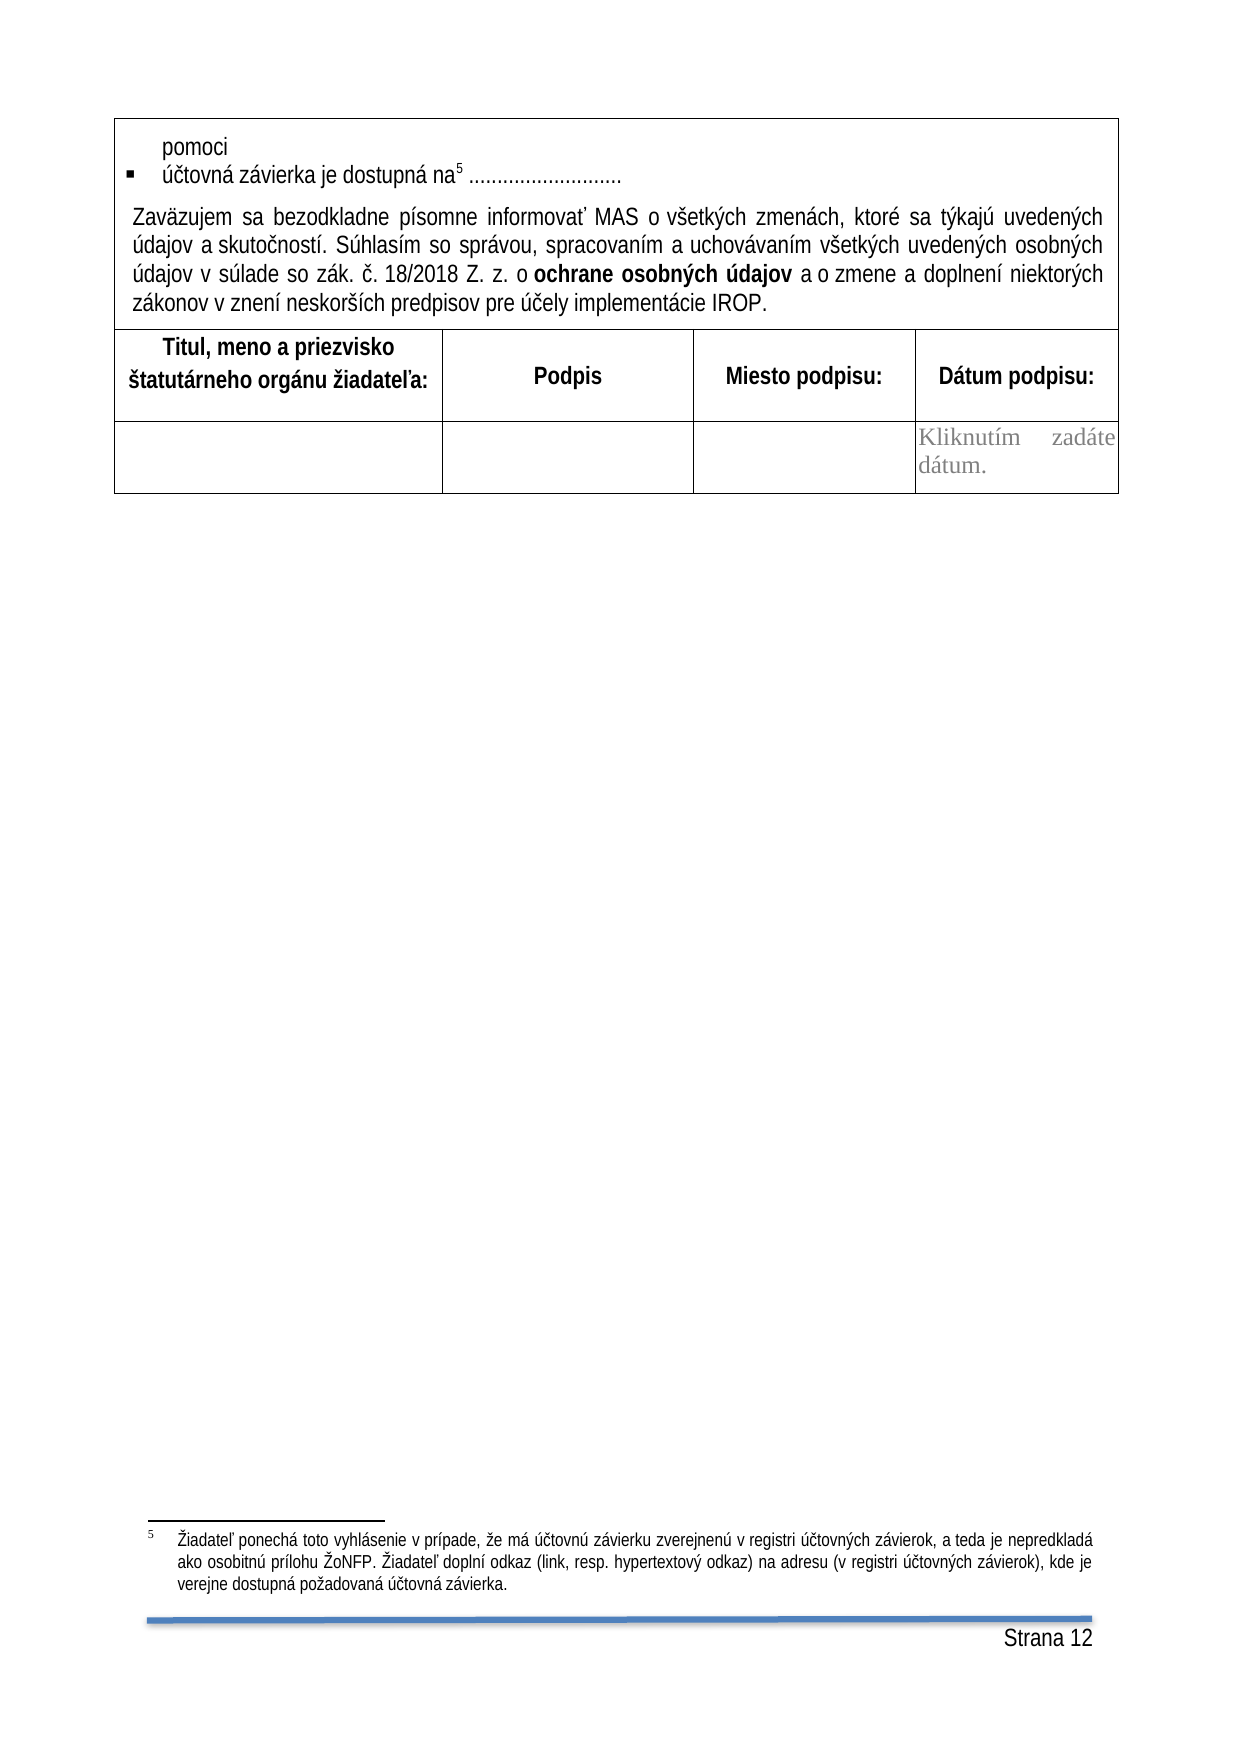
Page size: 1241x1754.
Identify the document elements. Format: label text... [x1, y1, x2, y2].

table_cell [115, 119, 1118, 329]
table_cell [694, 422, 915, 493]
table_cell Titul, meno a priezvisko štatutárneho orgánu žiadateľa: [115, 330, 442, 421]
table_cell [115, 422, 442, 493]
table_cell [443, 422, 693, 493]
table_cell Miesto podpisu: [694, 330, 915, 421]
table_cell Podpis [443, 330, 693, 421]
table_cell Dátum podpisu: [916, 330, 1118, 421]
